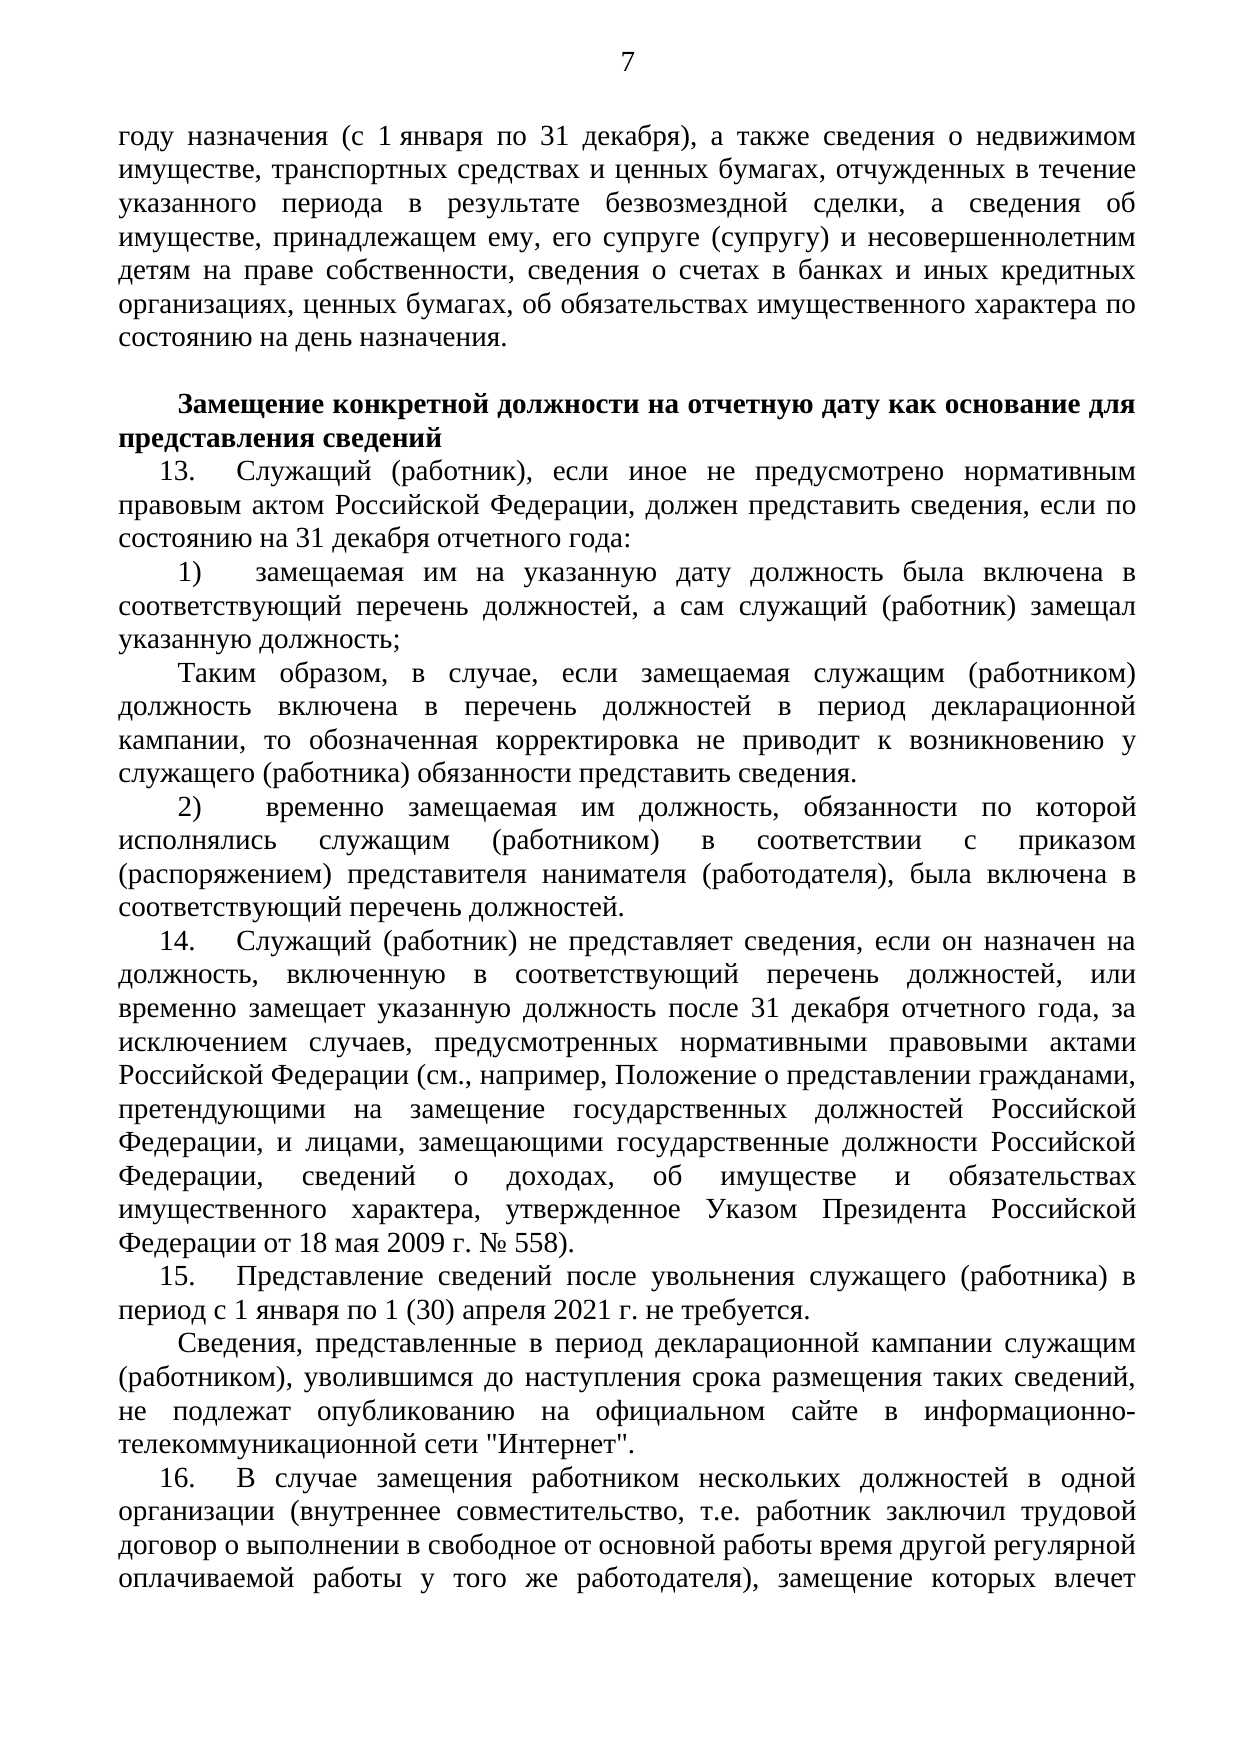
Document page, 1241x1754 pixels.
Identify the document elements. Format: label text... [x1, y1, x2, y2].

text Сведения, представленные в период декларационной кампании служащим (работником), уволившимся до наступления срока размещения таких сведений, не подлежат опубликованию на официальном сайте в информационно-телекоммуникационной сети "Интернет". [118, 1326, 1137, 1460]
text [118, 118, 1137, 353]
list Служащий (работник), если иное не предусмотрено нормативным правовым актом Российской Федерации, должен представить сведения, если по состоянию на 31 декабря отчетного года: [118, 453, 1137, 554]
list Представление сведений после увольнения служащего (работника) в период с 1 января по 1 (30) апреля . не требуется. [118, 1258, 1137, 1326]
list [118, 1460, 1137, 1594]
list Служащий (работник) не представляет сведения, если он назначен на должность, включенную в соответствующий перечень должностей, или временно замещает указанную должность после 31 декабря отчетного года, за исключением случаев, предусмотренных нормативными правовыми актами Российской Федерации (см., например, Положение о представлении гражданами, претендующими на замещение государственных должностей Российской Федерации, и лицами, замещающими государственные должности Российской Федерации, сведений о доходах, об имуществе и обязательствах имущественного характера, утвержденное Указом Президента Российской Федерации от 18 мая . № 558). [118, 923, 1137, 1258]
list замещаемая им на указанную дату должность была включена в соответствующий перечень должностей, а сам служащий (работник) замещал указанную должность; [118, 554, 1137, 655]
text Таким образом, в случае, если замещаемая служащим (работником) должность включена в перечень должностей в период декларационной кампании, то обозначенная корректировка не приводит к возникновению у служащего (работника) обязанности представить сведения. [118, 655, 1137, 789]
list временно замещаемая им должность, обязанности по которой исполнялись служащим (работником) в соответствии с приказом (распоряжением) представителя нанимателя (работодателя), была включена в соответствующий перечень должностей. [118, 789, 1137, 923]
text Замещение конкретной должности на отчетную дату как основание для представления сведений [118, 386, 1137, 453]
